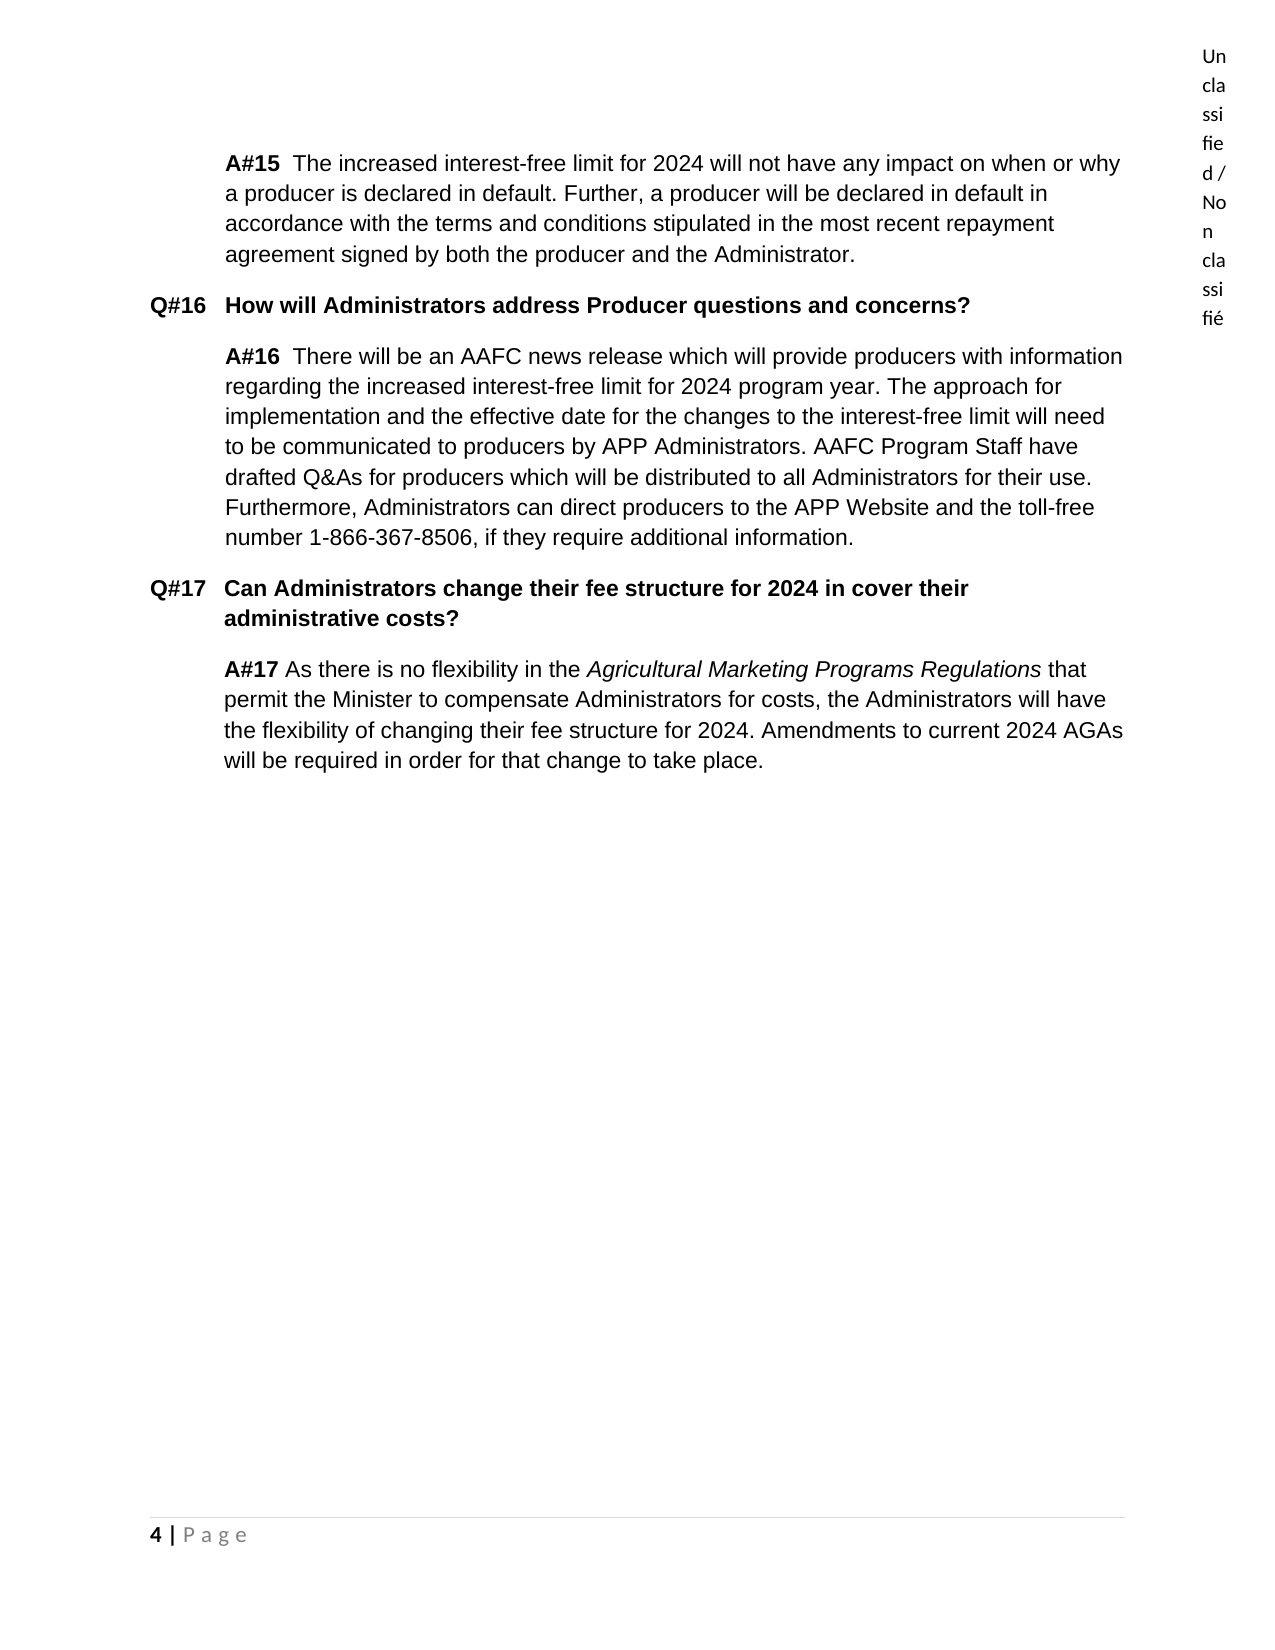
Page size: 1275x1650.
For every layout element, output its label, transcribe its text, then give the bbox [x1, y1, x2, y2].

text Q#17 Can Administrators change their fee structure for 2024 in cover their administrative costs? [150, 575, 1125, 632]
text A#17 As there is no flexibility in the Agricultural Marketing Programs Regulations that permit the Minister to compensate Administrators for costs, the Administrators will have the flexibility of changing their fee structure for 2024. Amendments to current 2024 AGAs will be required in order for that change to take place. [150, 656, 1125, 773]
text A#15 The increased interest-free limit for 2024 will not have any impact on when or why a producer is declared in default. Further, a producer will be declared in default in accordance with the terms and conditions stipulated in the most recent repayment agreement signed by both the producer and the Administrator. [225, 150, 1125, 267]
text A#16 There will be an AAFC news release which will provide producers with information regarding the increased interest-free limit for 2024 program year. The approach for implementation and the effective date for the changes to the interest-free limit will need to be communicated to producers by APP Administrators. AAFC Program Staff have drafted Q&As for producers which will be distributed to all Administrators for their use. Furthermore, Administrators can direct producers to the APP Website and the toll-free number 1-866-367-8506, if they require additional information. [225, 343, 1125, 550]
text Q#16 How will Administrators address Producer questions and concerns? [150, 292, 1125, 318]
